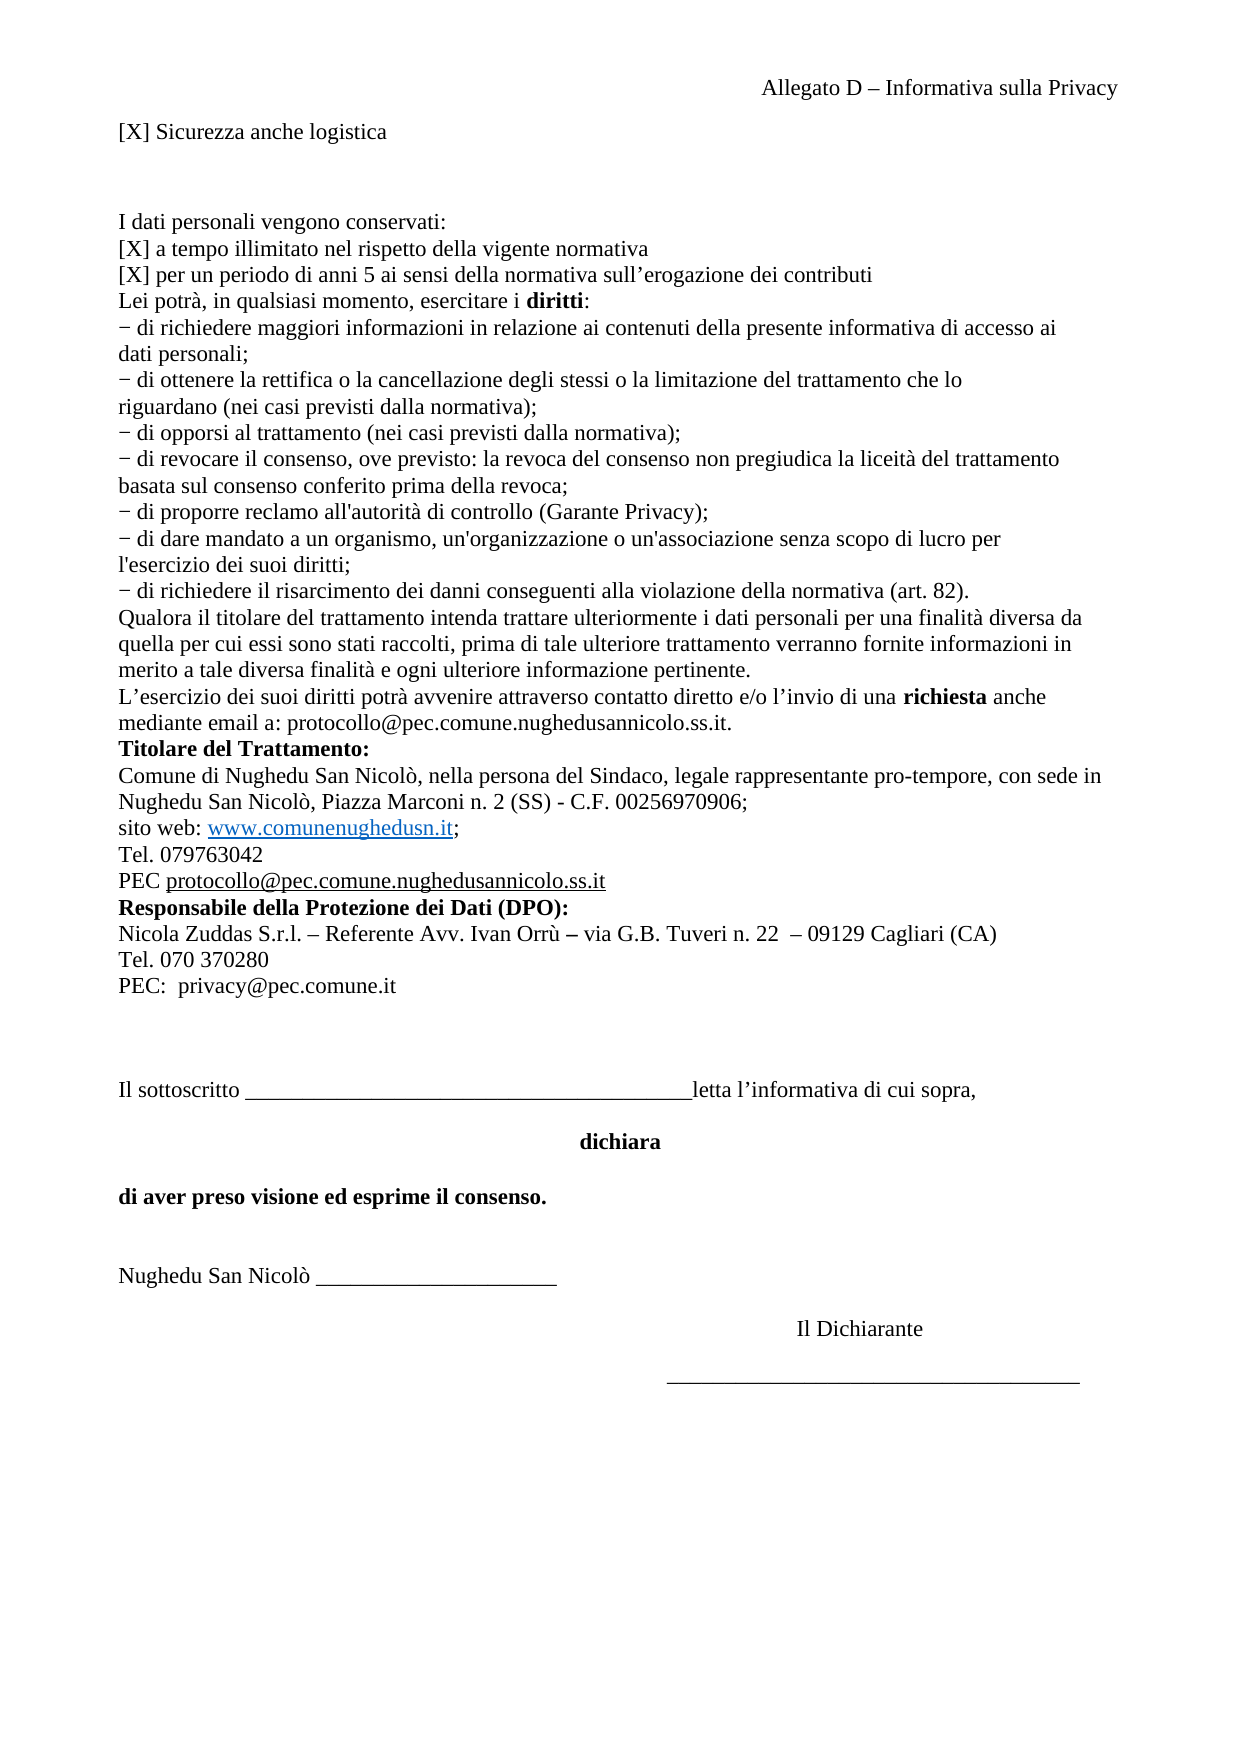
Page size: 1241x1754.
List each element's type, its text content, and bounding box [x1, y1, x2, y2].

text Comune di Nughedu San Nicolò, nella persona del Sindaco, legale rappresentante pro-tempore, con sede in [118, 762, 1122, 788]
text l'esercizio dei suoi diritti; [118, 551, 1122, 577]
text sito web: www.comunenughedusn.it; [118, 814, 1122, 841]
text − di revocare il consenso, ove previsto: la revoca del consenso non pregiudica la liceità del trattamento [118, 446, 1122, 472]
text Nicola Zuddas S.r.l. – Referente Avv. Ivan Orrù – via G.B. Tuveri n. 22 – 09129 Cagliari (CA) [118, 920, 1122, 946]
text Lei potrà, in qualsiasi momento, esercitare i diritti: [118, 287, 1122, 314]
text mediante email a: protocollo@pec.comune.nughedusannicolo.ss.it. [118, 709, 1122, 735]
text − di proporre reclamo all'autorità di controllo (Garante Privacy); [118, 498, 1122, 524]
text merito a tale diversa finalità e ogni ulteriore informazione pertinente. [118, 656, 1122, 683]
text ____________________________________ [118, 1360, 1122, 1386]
text PEC: privacy@pec.comune.it [118, 973, 1122, 999]
text − di richiedere maggiori informazioni in relazione ai contenuti della presente informativa di accesso ai [118, 314, 1122, 340]
text Tel. 079763042 [118, 841, 1122, 867]
text Nughedu San Nicolò _____________________ [118, 1262, 1122, 1288]
text Qualora il titolare del trattamento intenda trattare ulteriormente i dati personali per una finalità diversa da [118, 604, 1122, 630]
text Responsabile della Protezione dei Dati (DPO): [118, 893, 1122, 920]
text quella per cui essi sono stati raccolti, prima di tale ulteriore trattamento verranno fornite informazioni in [118, 630, 1122, 656]
text Il Dichiarante [118, 1314, 1122, 1341]
text − di ottenere la rettifica o la cancellazione degli stessi o la limitazione del trattamento che lo [118, 366, 1122, 393]
text Titolare del Trattamento: [118, 735, 1122, 762]
text L’esercizio dei suoi diritti potrà avvenire attraverso contatto diretto e/o l’invio di una richiesta anche [118, 683, 1122, 709]
text [X] per un periodo di anni 5 ai sensi della normativa sull’erogazione dei contributi [118, 261, 1122, 287]
text Tel. 070 370280 [118, 946, 1122, 973]
text di aver preso visione ed esprime il consenso. [118, 1183, 1122, 1209]
text dati personali; [118, 340, 1122, 366]
text basata sul consenso conferito prima della revoca; [118, 472, 1122, 498]
text − di dare mandato a un organismo, un'organizzazione o un'associazione senza scopo di lucro per [118, 524, 1122, 551]
text Nughedu San Nicolò, Piazza Marconi n. 2 (SS) - C.F. 00256970906; [118, 788, 1122, 814]
text PEC protocollo@pec.comune.nughedusannicolo.ss.it [118, 867, 1122, 893]
text Il sottoscritto _______________________________________letta l’informativa di cui sopra, [118, 1076, 1122, 1102]
text riguardano (nei casi previsti dalla normativa); [118, 393, 1122, 419]
text I dati personali vengono conservati: [118, 208, 1122, 235]
text − di richiedere il risarcimento dei danni conseguenti alla violazione della normativa (art. 82). [118, 577, 1122, 604]
text [X] Sicurezza anche logistica [118, 118, 1122, 144]
text dichiara [118, 1128, 1122, 1155]
text − di opporsi al trattamento (nei casi previsti dalla normativa); [118, 419, 1122, 446]
text [X] a tempo illimitato nel rispetto della vigente normativa [118, 235, 1122, 261]
